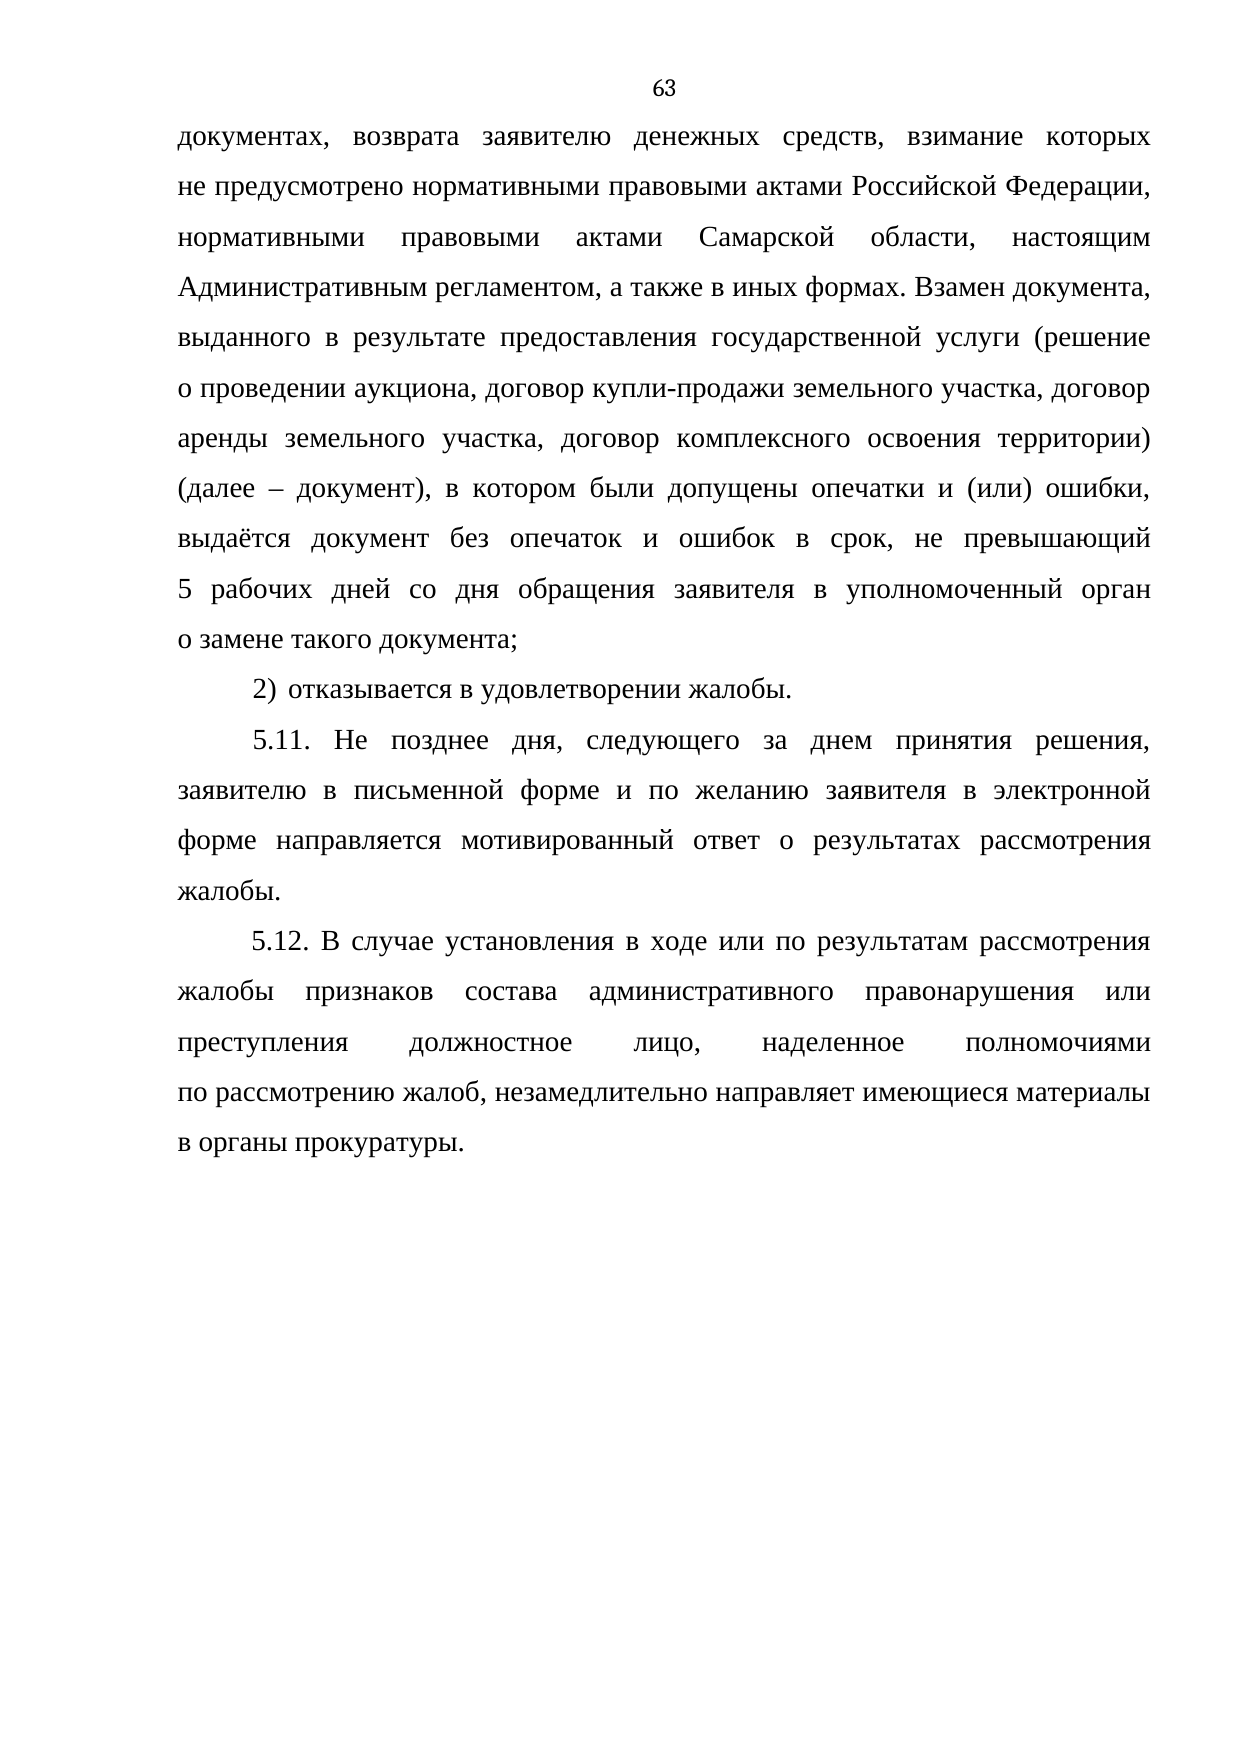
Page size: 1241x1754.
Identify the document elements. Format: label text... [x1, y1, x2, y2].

list отказывается в удовлетворении жалобы. [177, 672, 1152, 705]
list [177, 118, 1152, 655]
text 5.11. Не позднее дня, следующего за днем принятия решения, заявителю в письменной форме и по желанию заявителя в электронной форме направляется мотивированный ответ о результатах рассмотрения жалобы. [177, 722, 1152, 906]
text 5.12. В случае установления в ходе или по результатам рассмотрения жалобы признаков состава административного правонарушения или преступления должностное лицо, наделенное полномочиями по рассмотрению жалоб, незамедлительно направляет имеющиеся материалы в органы прокуратуры. [177, 923, 1152, 1158]
